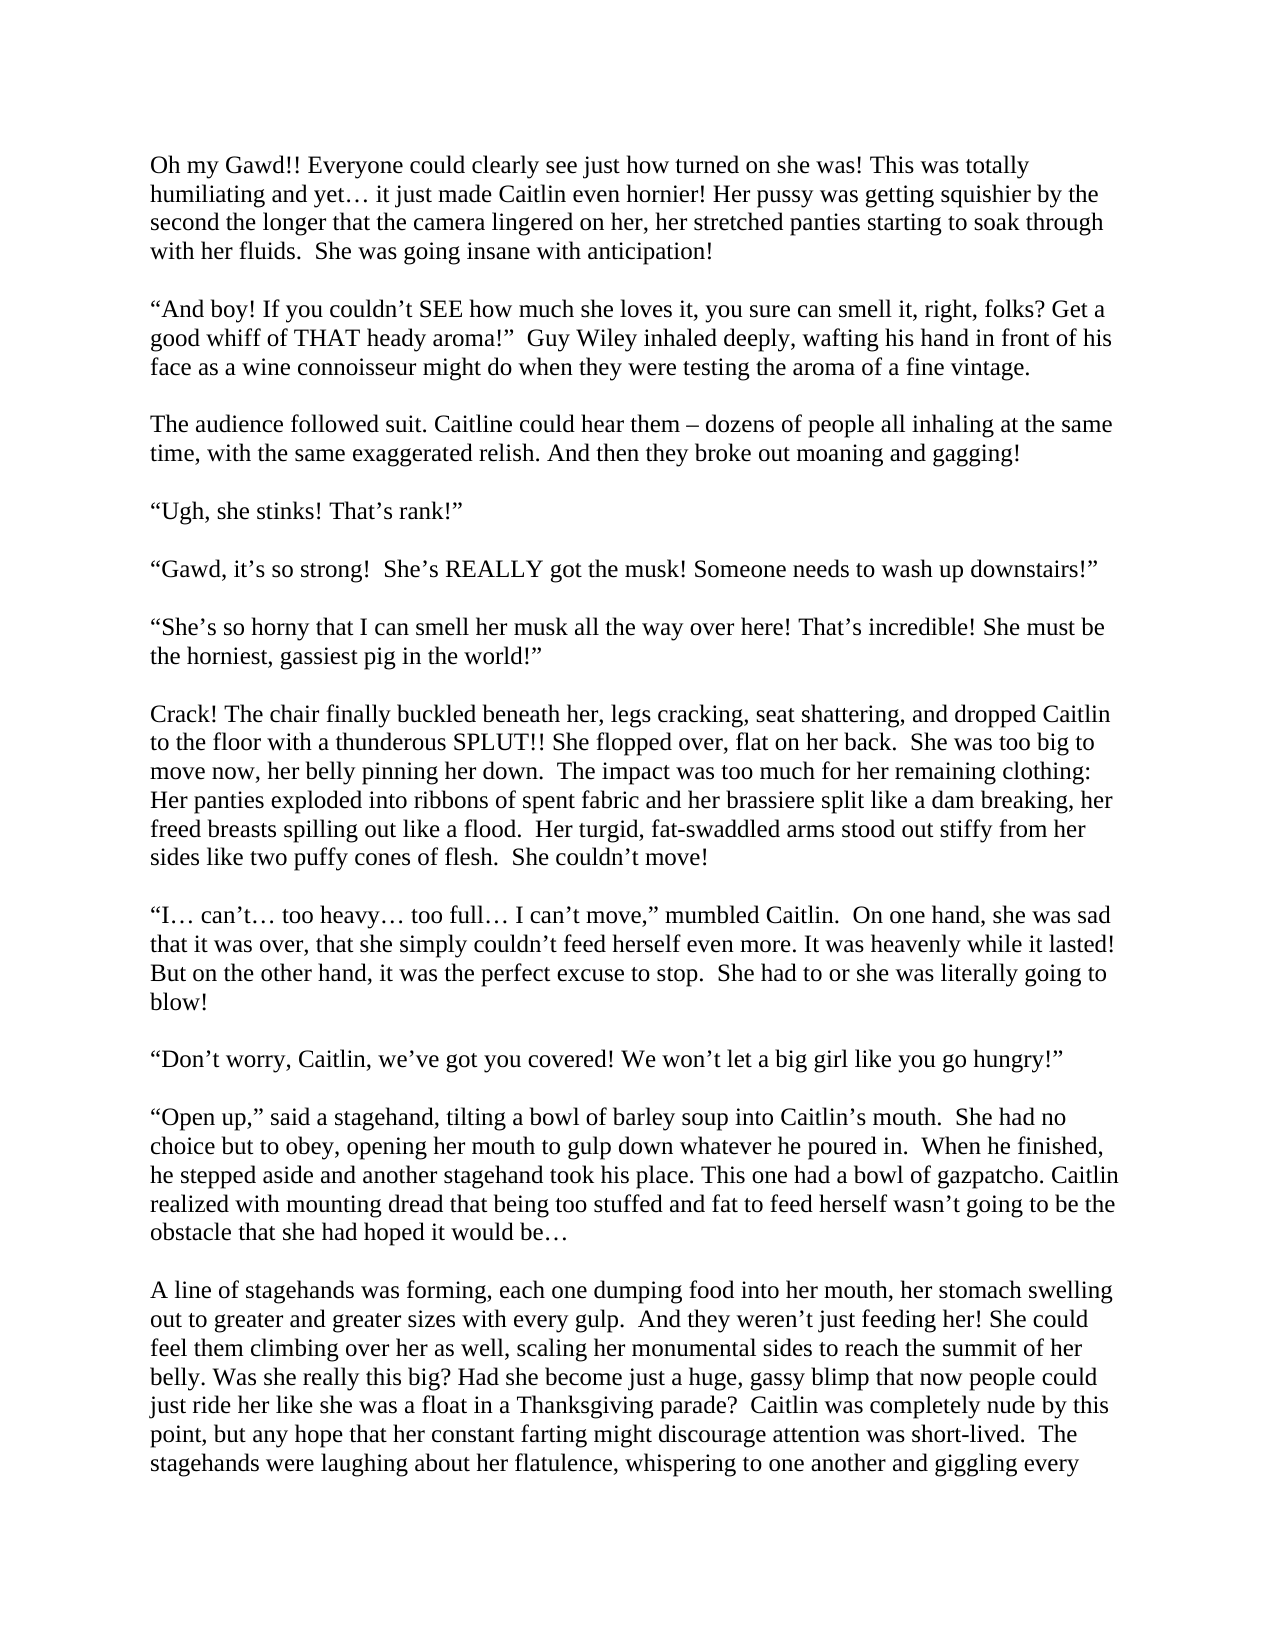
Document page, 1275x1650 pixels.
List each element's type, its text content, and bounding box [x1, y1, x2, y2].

text “Don’t worry, Caitlin, we’ve got you covered! We won’t let a big girl like you go hungry!” [150, 1044, 1125, 1073]
text “I… can’t… too heavy… too full… I can’t move,” mumbled Caitlin. On one hand, she was sad that it was over, that she simply couldn’t feed herself even more. It was heavenly while it lasted! But on the other hand, it was the perfect excuse to stop. She had to or she was literally going to blow! [150, 900, 1125, 1015]
text The audience followed suit. Caitline could hear them – dozens of people all inhaling at the same time, with the same exaggerated relish. And then they broke out moaning and gagging! [150, 409, 1125, 467]
text “Ugh, she stinks! That’s rank!” [150, 496, 1125, 525]
text Oh my Gawd!! Everyone could clearly see just how turned on she was! This was totally humiliating and yet… it just made Caitlin even hornier! Her pussy was getting squishier by the second the longer that the camera lingered on her, her stretched panties starting to soak through with her fluids. She was going insane with anticipation! [150, 150, 1125, 265]
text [150, 1275, 1125, 1477]
text “And boy! If you couldn’t SEE how much she loves it, you sure can smell it, right, folks? Get a good whiff of THAT heady aroma!” Guy Wiley inhaled deeply, wafting his hand in front of his face as a wine connoisseur might do when they were testing the aroma of a fine vintage. [150, 294, 1125, 380]
text “She’s so horny that I can smell her musk all the way over here! That’s incredible! She must be the horniest, gassiest pig in the world!” [150, 612, 1125, 669]
text Crack! The chair finally buckled beneath her, legs cracking, seat shattering, and dropped Caitlin to the floor with a thunderous SPLUT!! She flopped over, flat on her back. She was too big to move now, her belly pinning her down. The impact was too much for her remaining clothing: Her panties exploded into ribbons of spent fabric and her brassiere split like a dam breaking, her freed breasts spilling out like a flood. Her turgid, fat-swaddled arms stood out stiffy from her sides like two puffy cones of flesh. She couldn’t move! [150, 699, 1125, 871]
text “Open up,” said a stagehand, tilting a bowl of barley soup into Caitlin’s mouth. She had no choice but to obey, opening her mouth to gulp down whatever he poured in. When he finished, he stepped aside and another stagehand took his place. This one had a bowl of gazpatcho. Caitlin realized with mounting dread that being too stuffed and fat to feed herself wasn’t going to be the obstacle that she had hoped it would be… [150, 1102, 1125, 1246]
text “Gawd, it’s so strong! She’s REALLY got the musk! Someone needs to wash up downstairs!” [150, 554, 1125, 583]
